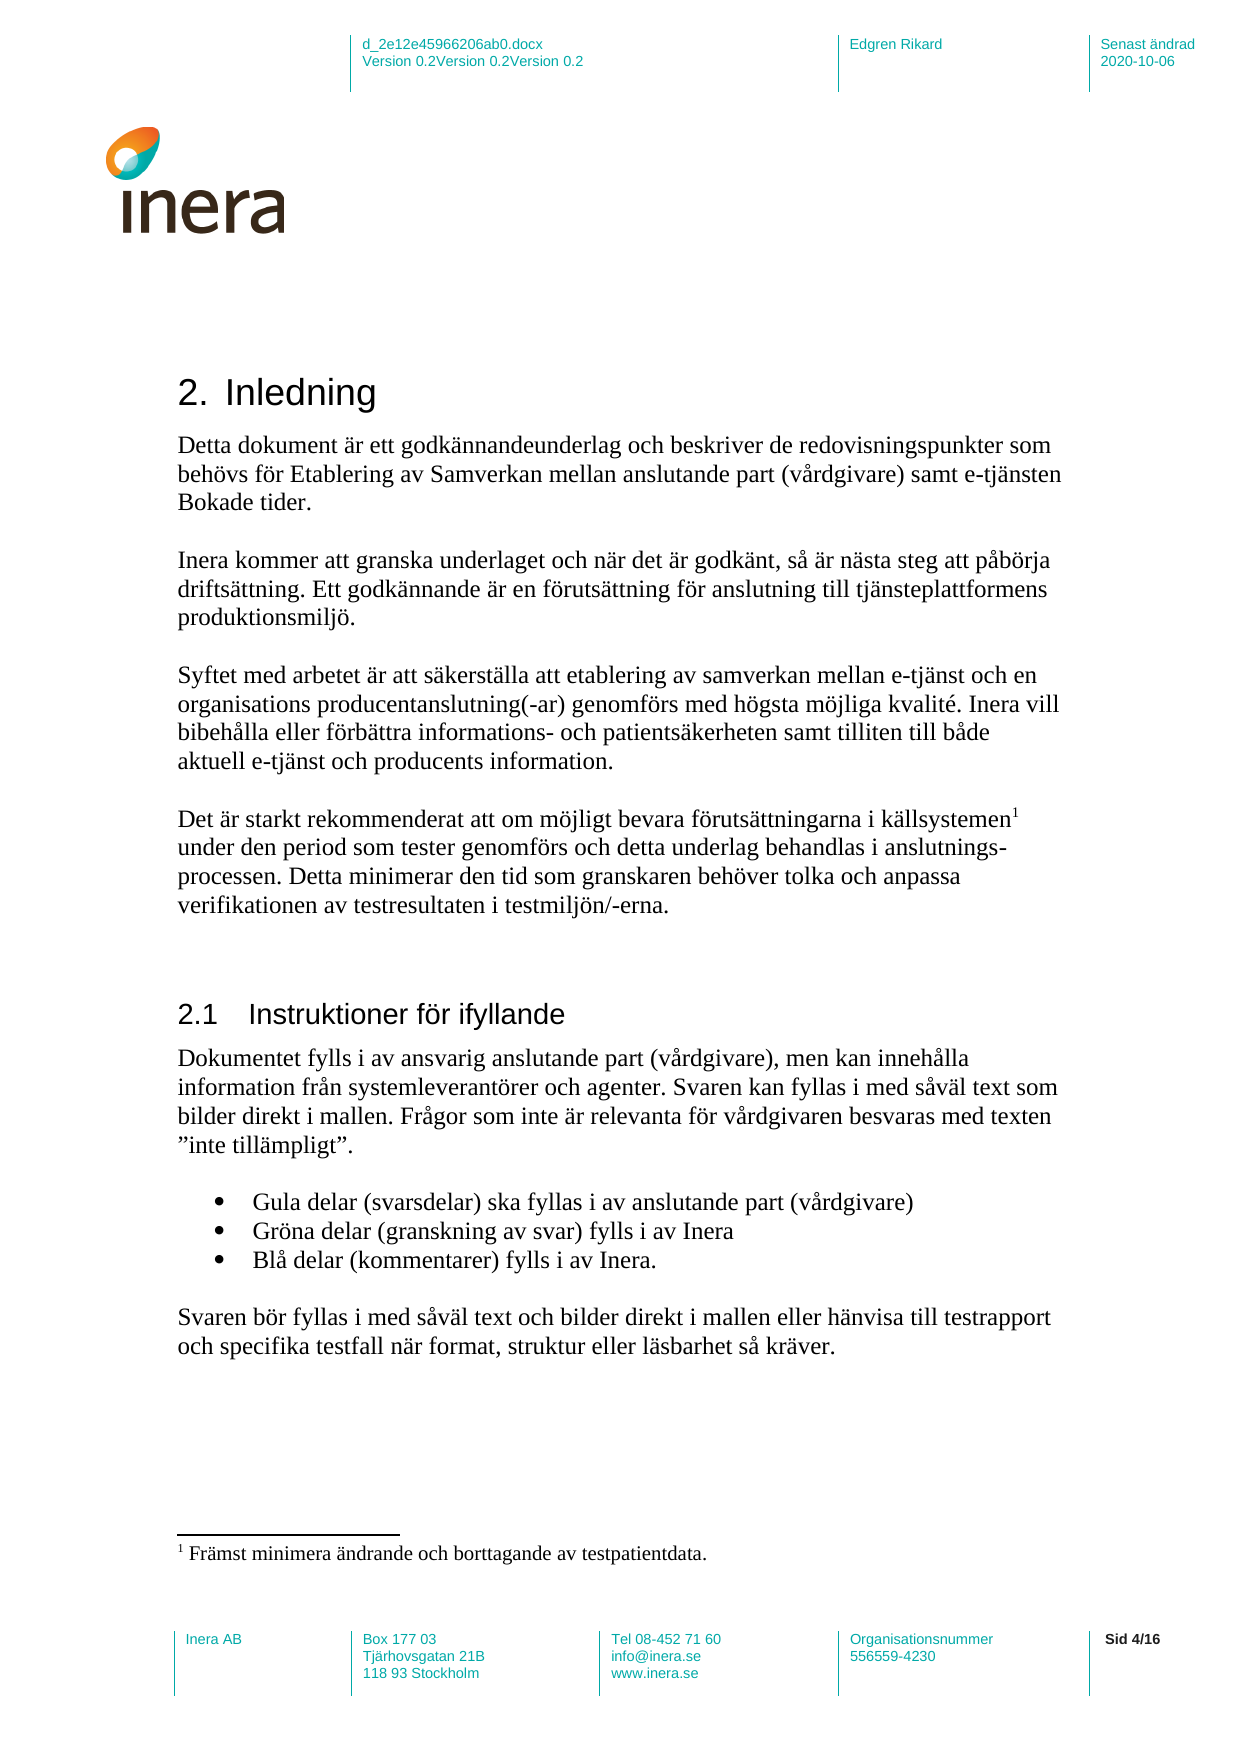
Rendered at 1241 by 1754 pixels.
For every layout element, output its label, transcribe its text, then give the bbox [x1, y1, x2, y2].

list Gula delar (svarsdelar) ska fyllas i av anslutande part (vårdgivare) [215, 1187, 1063, 1216]
list Blå delar (kommentarer) fylls i av Inera. [215, 1245, 1063, 1273]
text Syftet med arbetet är att säkerställa att etablering av samverkan mellan e-tjänst och en organisations producentanslutning(-ar) genomförs med högsta möjliga kvalité. Inera vill bibehålla eller förbättra informations- och patientsäkerheten samt tilliten till både aktuell e-tjänst och producents information. [177, 660, 1063, 775]
text Inledning [177, 370, 1063, 413]
list Gröna delar (granskning av svar) fylls i av Inera [215, 1216, 1063, 1245]
text Inera kommer att granska underlaget och när det är godkänt, så är nästa steg att påbörja driftsättning. Ett godkännande är en förutsättning för anslutning till tjänsteplattformens produktionsmiljö. [177, 545, 1063, 631]
text Instruktioner för ifyllande [177, 997, 1063, 1031]
text Det är starkt rekommenderat att om möjligt bevara förutsättningarna i källsystemen under den period som tester genomförs och detta underlag behandlas i anslutningsprocessen. Detta minimerar den tid som granskaren behöver tolka och anpassa verifikationen av testresultaten i testmiljön/-erna. [177, 804, 1063, 919]
picture [106, 127, 284, 234]
text Dokumentet fylls i av ansvarig anslutande part (vårdgivare), men kan innehålla information från systemleverantörer och agenter. Svaren kan fyllas i med såväl text som bilder direkt i mallen. Frågor som inte är relevanta för vårdgivaren besvaras med texten ”inte tillämpligt”. [177, 1043, 1063, 1158]
text Svaren bör fyllas i med såväl text och bilder direkt i mallen eller hänvisa till testrapport och specifika testfall när format, struktur eller läsbarhet så kräver. [177, 1302, 1063, 1360]
text Detta dokument är ett godkännandeunderlag och beskriver de redovisningspunkter som behövs för Etablering av Samverkan mellan anslutande part (vårdgivare) samt e-tjänsten Bokade tider. [177, 430, 1063, 516]
